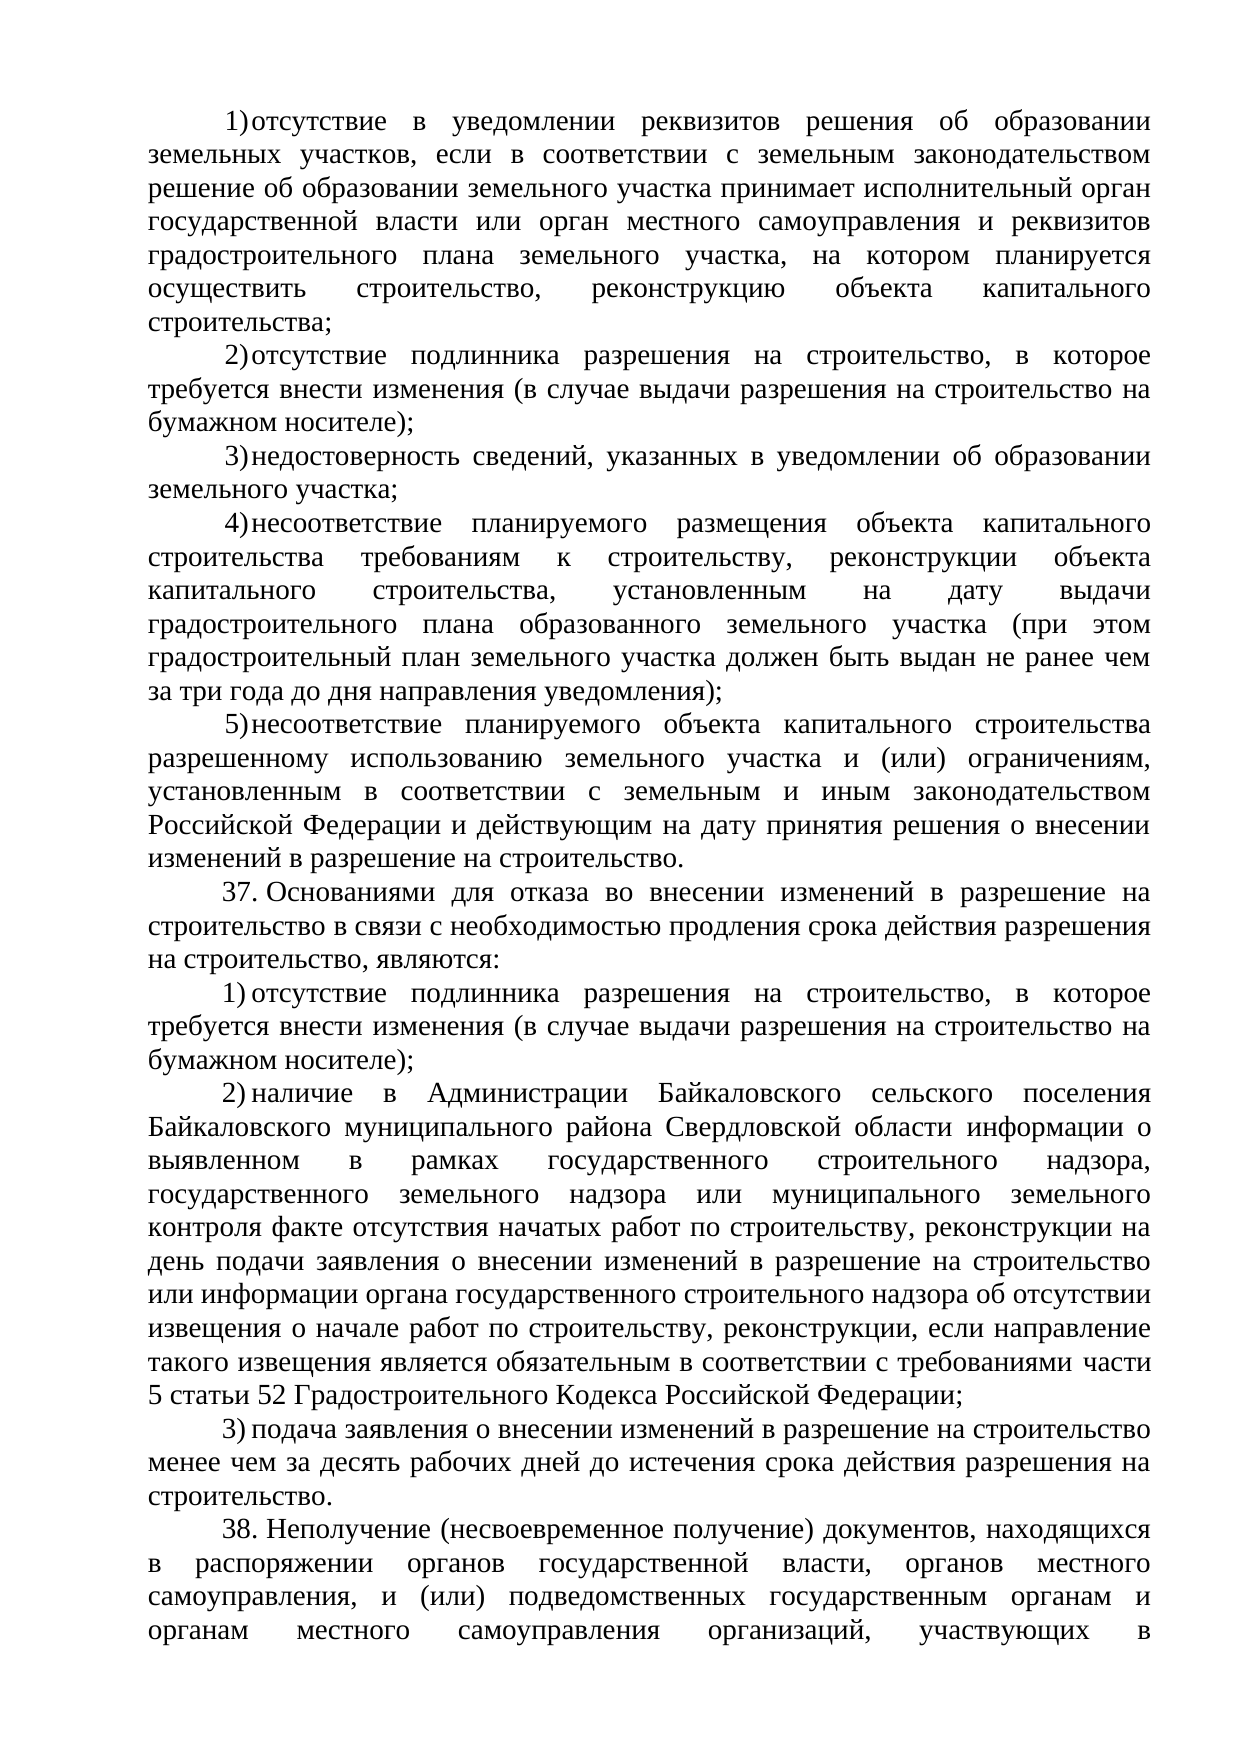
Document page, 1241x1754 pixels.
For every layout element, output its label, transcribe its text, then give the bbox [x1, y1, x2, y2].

list несоответствие планируемого объекта капитального строительства разрешенному использованию земельного участка и (или) ограничениям, установленным в соответствии с земельным и иным законодательством Российской Федерации и действующим на дату принятия решения о внесении изменений в разрешение на строительство. [148, 706, 1152, 874]
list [148, 1511, 1152, 1646]
list несоответствие планируемого размещения объекта капитального строительства требованиям к строительству, реконструкции объекта капитального строительства, установленным на дату выдачи градостроительного плана образованного земельного участка (при этом градостроительный план земельного участка должен быть выдан не ранее чем за три года до дня направления уведомления); [148, 505, 1152, 706]
list отсутствие в уведомлении реквизитов решения об образовании земельных участков, если в соответствии с земельным законодательством решение об образовании земельного участка принимает исполнительный орган государственной власти или орган местного самоуправления и реквизитов градостроительного плана земельного участка, на котором планируется осуществить строительство, реконструкцию объекта капитального строительства; [148, 103, 1152, 337]
list недостоверность сведений, указанных в уведомлении об образовании земельного участка; [148, 438, 1152, 505]
list Основаниями для отказа во внесении изменений в разрешение на строительство в связи с необходимостью продления срока действия разрешения на строительство, являются: [148, 874, 1152, 975]
list подача заявления о внесении изменений в разрешение на строительство менее чем за десять рабочих дней до истечения срока действия разрешения на строительство. [148, 1411, 1152, 1511]
list наличие в Администрации Байкаловского сельского поселения Байкаловского муниципального района Свердловской области информации о выявленном в рамках государственного строительного надзора, государственного земельного надзора или муниципального земельного контроля факте отсутствия начатых работ по строительству, реконструкции на день подачи заявления о внесении изменений в разрешение на строительство или информации органа государственного строительного надзора об отсутствии извещения о начале работ по строительству, реконструкции, если направление такого извещения является обязательным в соответствии с требованиями части 5 статьи 52 Градостроительного Кодекса Российской Федерации; [148, 1075, 1152, 1411]
